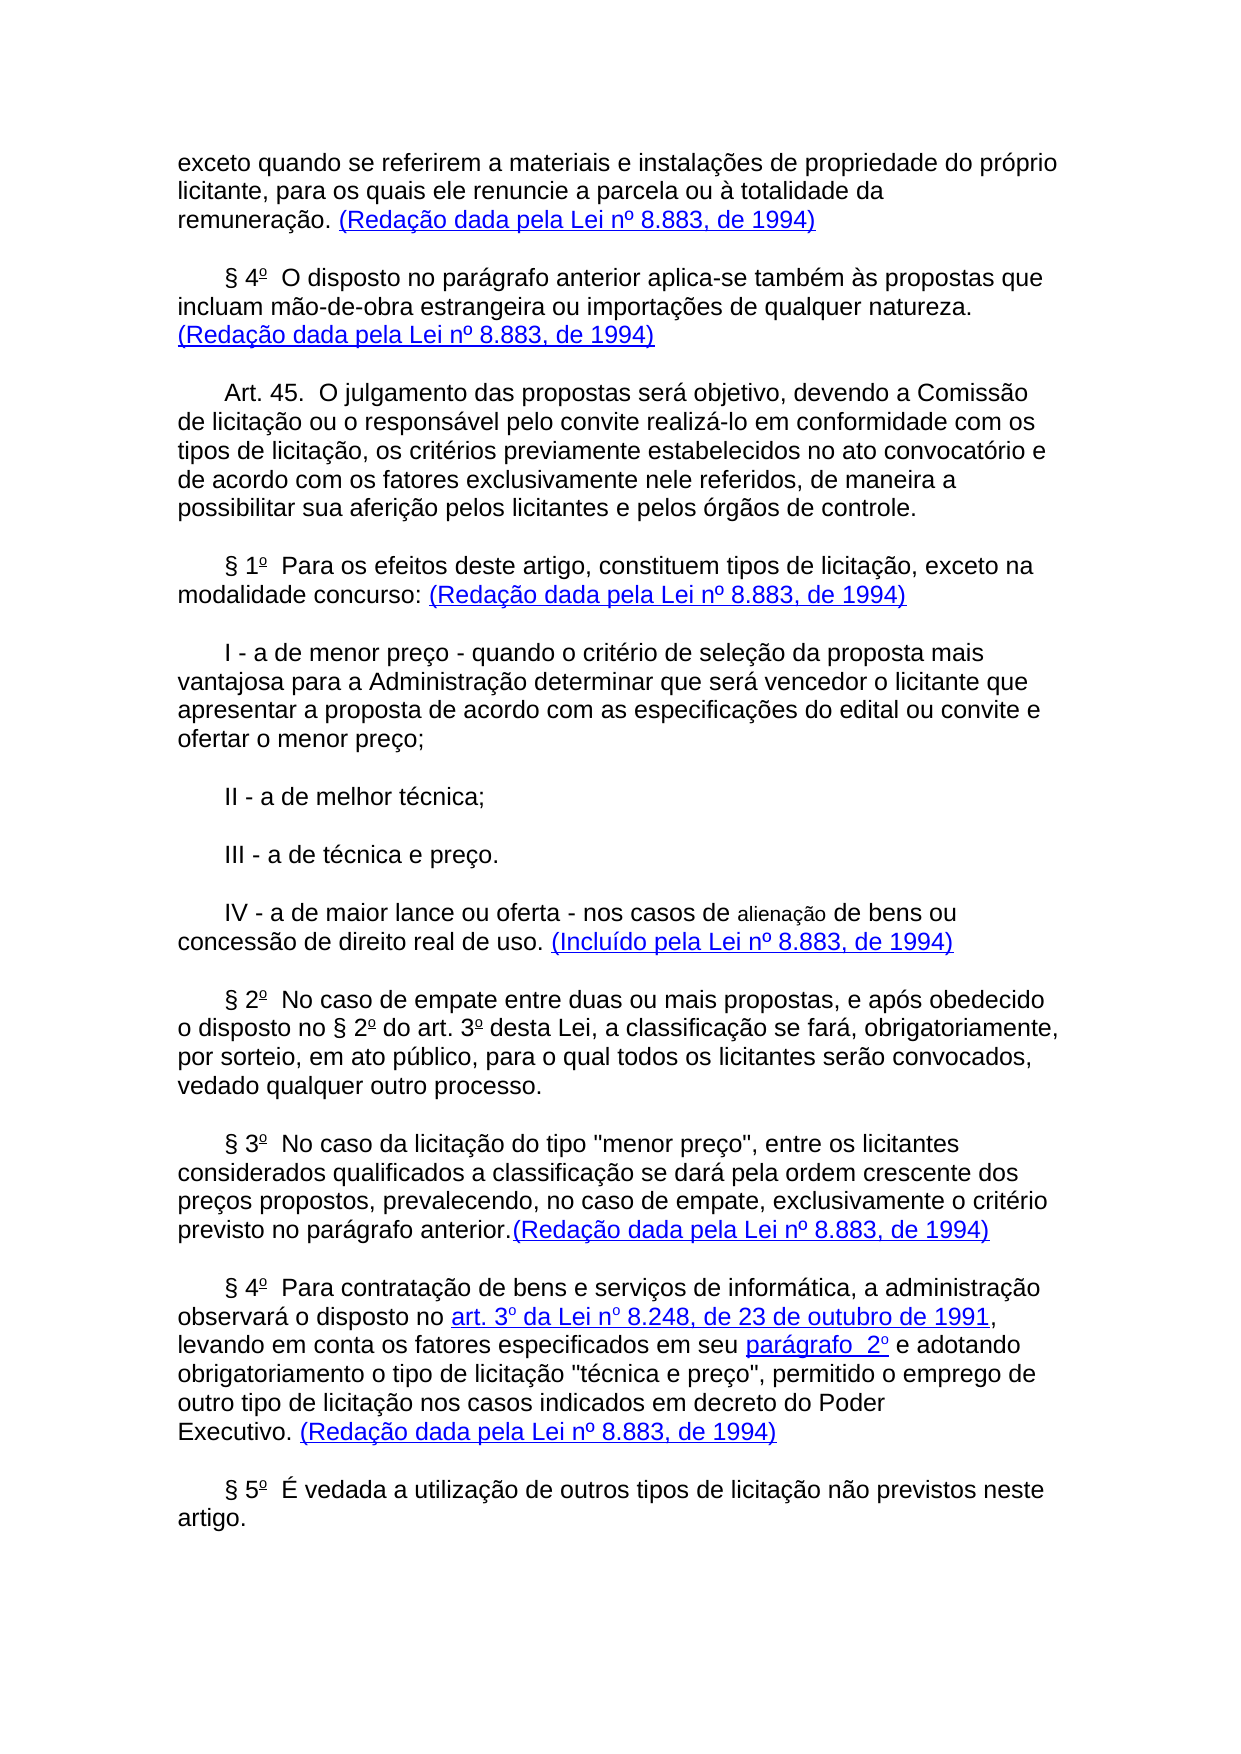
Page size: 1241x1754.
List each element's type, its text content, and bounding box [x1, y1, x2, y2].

text III - a de técnica e preço. [177, 840, 1063, 869]
text § 4o Para contratação de bens e serviços de informática, a administração observará o disposto no art. 3o da Lei no 8.248, de 23 de outubro de 1991, levando em conta os fatores especificados em seu parágrafo 2o e adotando obrigatoriamento o tipo de licitação "técnica e preço", permitido o emprego de outro tipo de licitação nos casos indicados em decreto do Poder Executivo. (Redação dada pela Lei nº 8.883, de 1994) [177, 1273, 1063, 1446]
text § 4o O disposto no parágrafo anterior aplica-se também às propostas que incluam mão-de-obra estrangeira ou importações de qualquer natureza.(Redação dada pela Lei nº 8.883, de 1994) [177, 263, 1063, 349]
text § 1o Para os efeitos deste artigo, constituem tipos de licitação, exceto na modalidade concurso: (Redação dada pela Lei nº 8.883, de 1994) [177, 551, 1063, 609]
text § 5o É vedada a utilização de outros tipos de licitação não previstos neste artigo. [177, 1475, 1063, 1532]
text I - a de menor preço - quando o critério de seleção da proposta mais vantajosa para a Administração determinar que será vencedor o licitante que apresentar a proposta de acordo com as especificações do edital ou convite e ofertar o menor preço; [177, 638, 1063, 753]
text § 3o No caso da licitação do tipo "menor preço", entre os licitantes considerados qualificados a classificação se dará pela ordem crescente dos preços propostos, prevalecendo, no caso de empate, exclusivamente o critério previsto no parágrafo anterior.(Redação dada pela Lei nº 8.883, de 1994) [177, 1129, 1063, 1244]
text Art. 45. O julgamento das propostas será objetivo, devendo a Comissão de licitação ou o responsável pelo convite realizá-lo em conformidade com os tipos de licitação, os critérios previamente estabelecidos no ato convocatório e de acordo com os fatores exclusivamente nele referidos, de maneira a possibilitar sua aferição pelos licitantes e pelos órgãos de controle. [177, 378, 1063, 522]
text IV - a de maior lance ou oferta - nos casos de alienação de bens ou concessão de direito real de uso. (Incluído pela Lei nº 8.883, de 1994) [177, 898, 1063, 956]
text § 2o No caso de empate entre duas ou mais propostas, e após obedecido o disposto no § 2o do art. 3o desta Lei, a classificação se fará, obrigatoriamente, por sorteio, em ato público, para o qual todos os licitantes serão convocados, vedado qualquer outro processo. [177, 985, 1063, 1100]
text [177, 148, 1063, 234]
text II - a de melhor técnica; [177, 782, 1063, 811]
